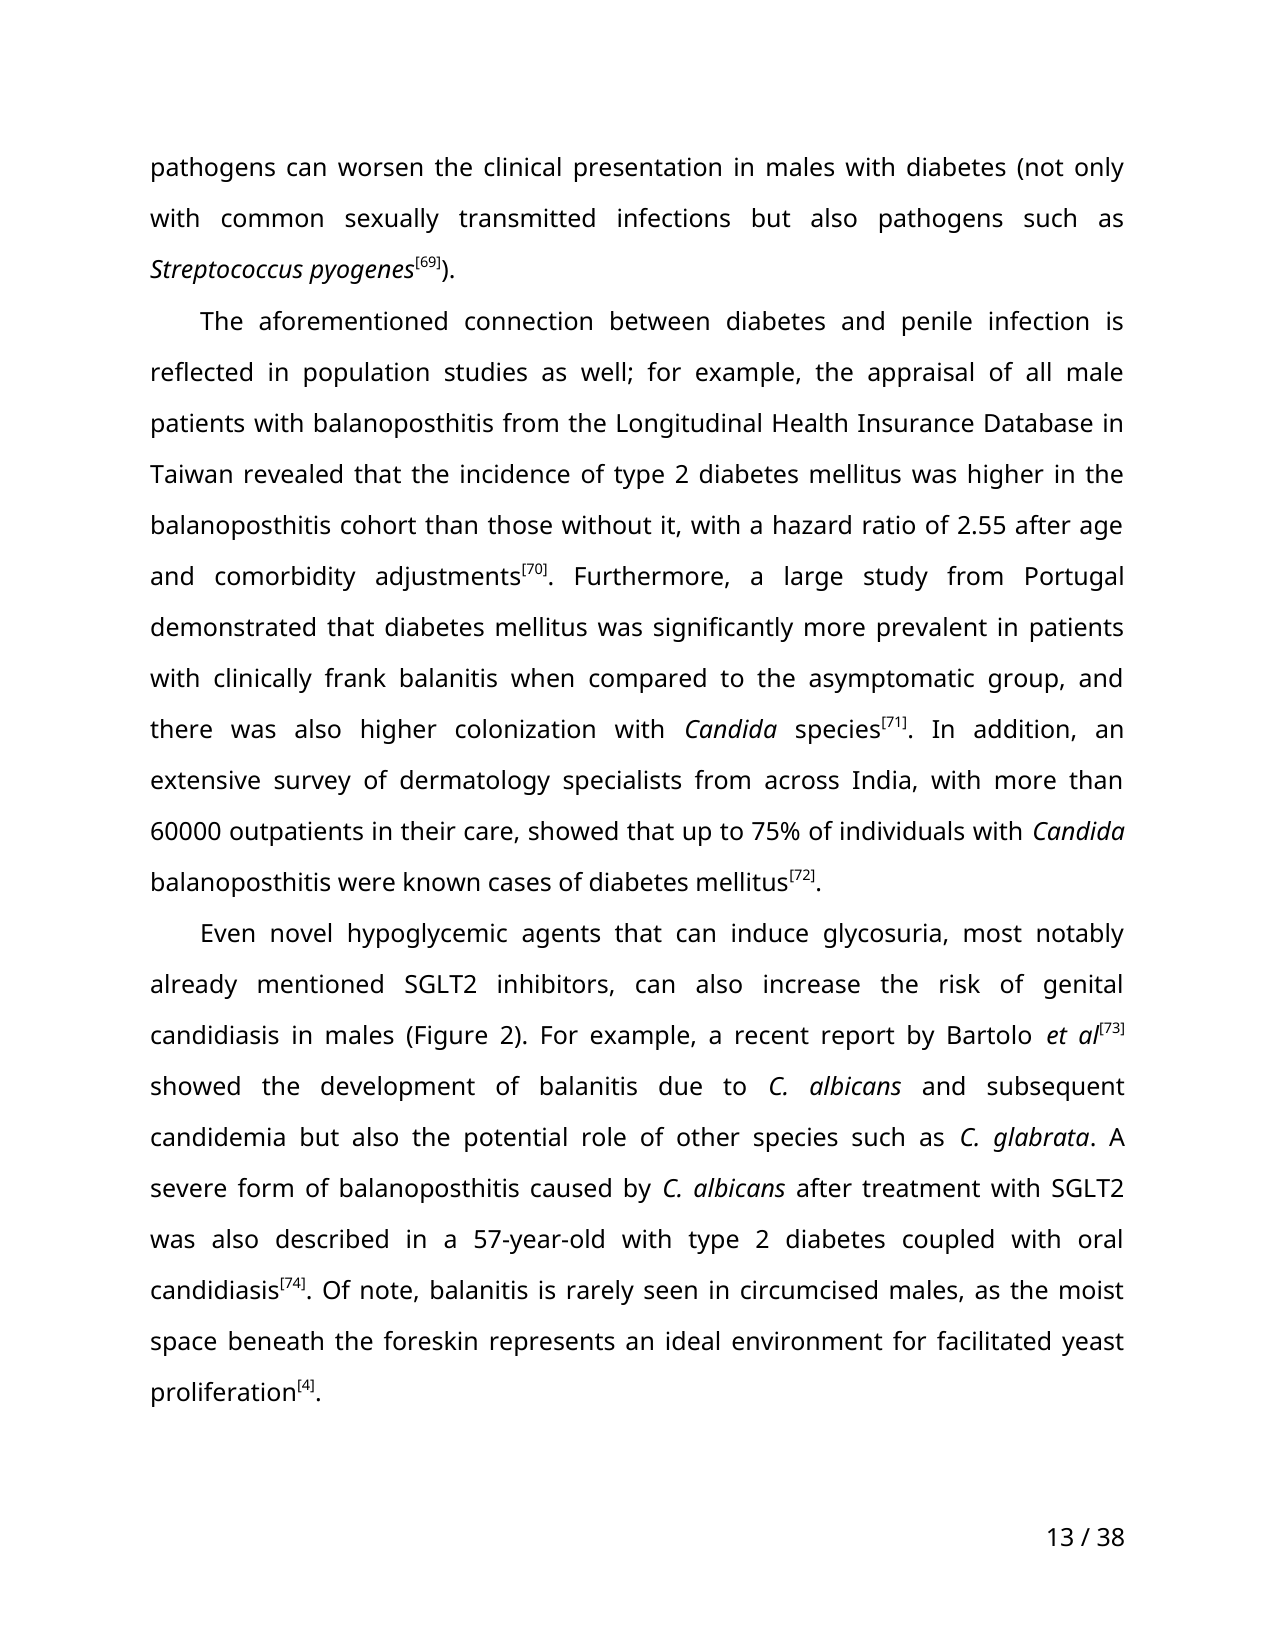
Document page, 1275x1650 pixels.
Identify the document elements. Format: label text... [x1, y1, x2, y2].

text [150, 150, 1125, 286]
text The aforementioned connection between diabetes and penile infection is reflected in population studies as well; for example, the appraisal of all male patients with balanoposthitis from the Longitudinal Health Insurance Database in Taiwan revealed that the incidence of type 2 diabetes mellitus was higher in the balanoposthitis cohort than those without it, with a hazard ratio of 2.55 after age and comorbidity adjustments[70]. Furthermore, a large study from Portugal demonstrated that diabetes mellitus was significantly more prevalent in patients with clinically frank balanitis when compared to the asymptomatic group, and there was also higher colonization with Candida species[71]. In addition, an extensive survey of dermatology specialists from across India, with more than 60000 outpatients in their care, showed that up to 75% of individuals with Candida balanoposthitis were known cases of diabetes mellitus[72]. [150, 303, 1125, 899]
text Even novel hypoglycemic agents that can induce glycosuria, most notably already mentioned SGLT2 inhibitors, can also increase the risk of genital candidiasis in males (Figure 2). For example, a recent report by Bartolo et al[73] showed the development of balanitis due to C. albicans and subsequent candidemia but also the potential role of other species such as C. glabrata. A severe form of balanoposthitis caused by C. albicans after treatment with SGLT2 was also described in a 57-year-old with type 2 diabetes coupled with oral candidiasis[74]. Of note, balanitis is rarely seen in circumcised males, as the moist space beneath the foreskin represents an ideal environment for facilitated yeast proliferation[4]. [150, 916, 1125, 1409]
